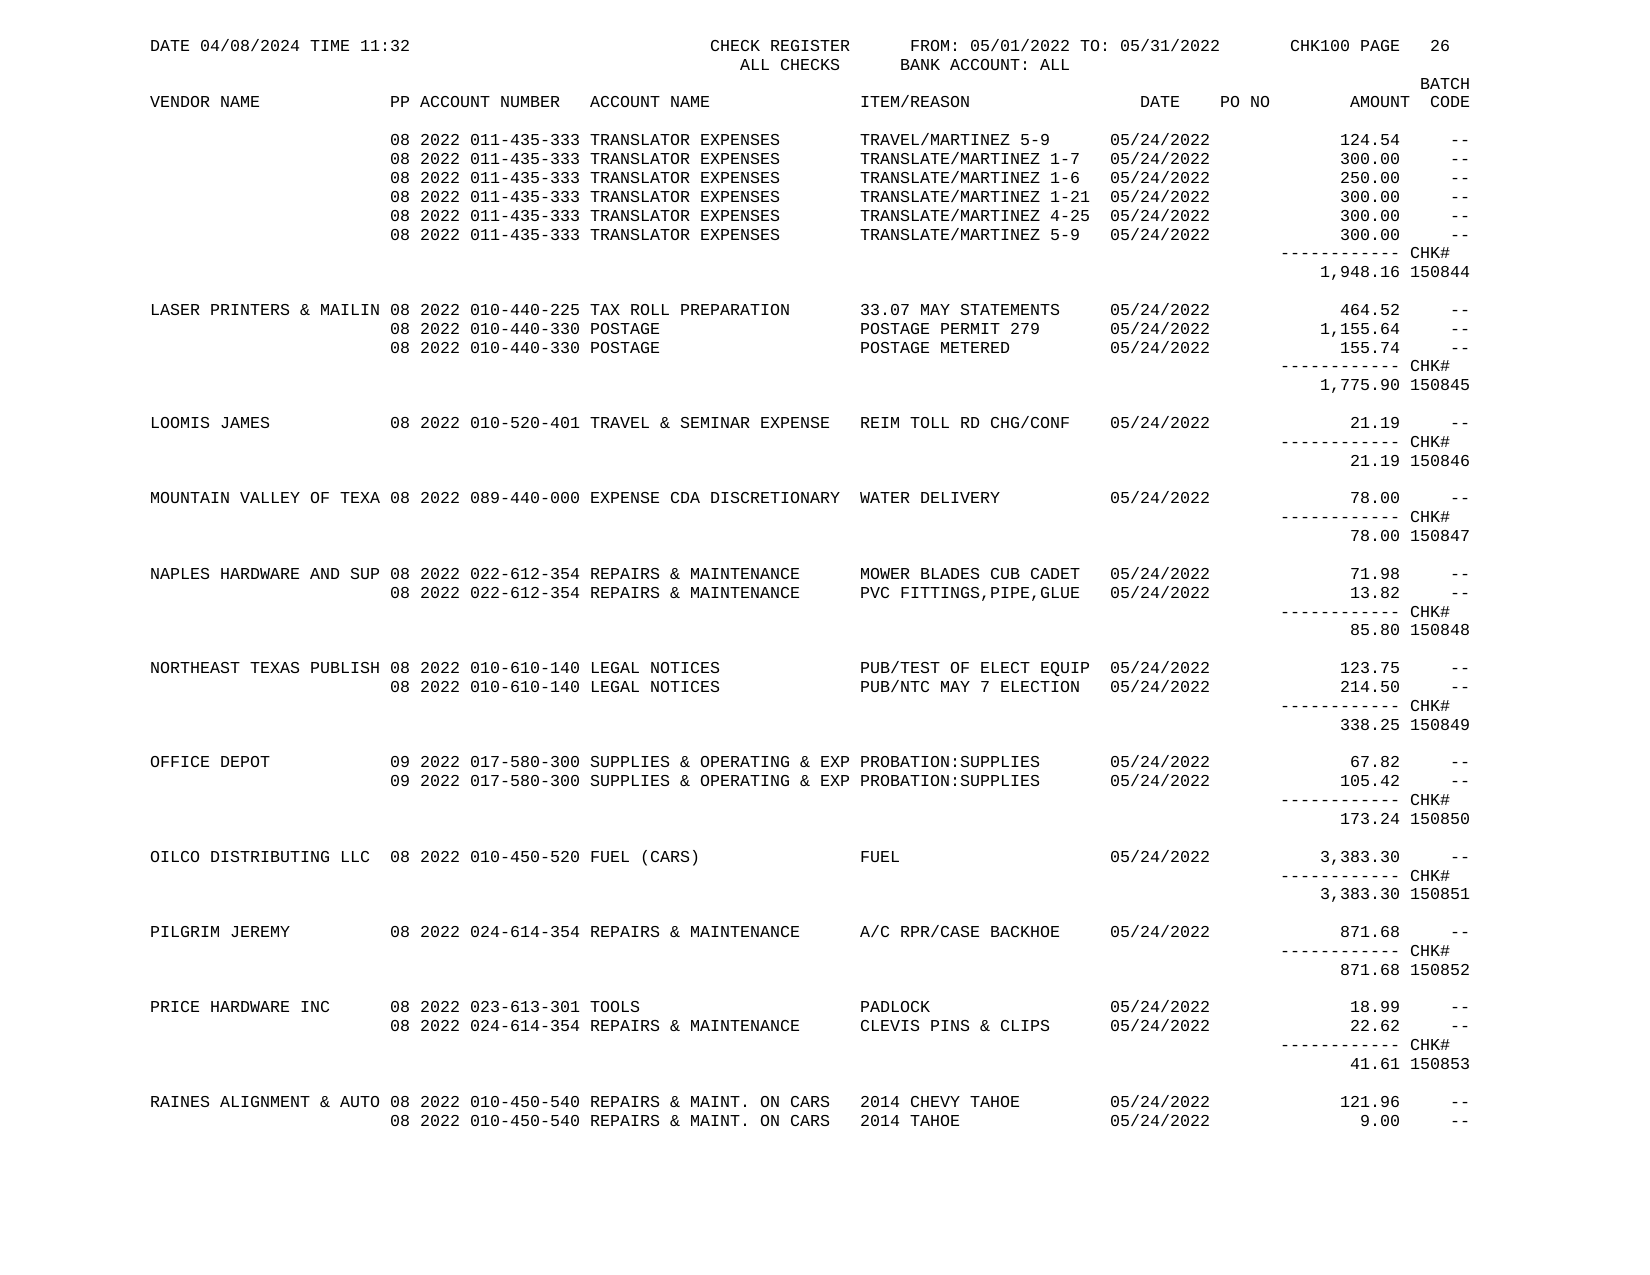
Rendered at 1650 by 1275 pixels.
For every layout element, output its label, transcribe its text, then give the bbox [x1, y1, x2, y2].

text ALL CHECKS BANK ACCOUNT: ALL [150, 56, 1500, 75]
text RAINES ALIGNMENT & AUTO 08 2022 010-450-540 REPAIRS & MAINT. ON CARS 2014 CHEVY TAHOE 05/24/2022 121.96 -- [150, 1093, 1500, 1112]
text 78.00 150847 [150, 528, 1500, 547]
text LASER PRINTERS & MAILIN 08 2022 010-440-225 TAX ROLL PREPARATION 33.07 MAY STATEMENTS 05/24/2022 464.52 -- [150, 301, 1500, 320]
text ------------ CHK# [150, 603, 1500, 622]
text 1,948.16 150844 [150, 264, 1500, 283]
text 08 2022 011-435-333 TRANSLATOR EXPENSES TRANSLATE/MARTINEZ 1-7 05/24/2022 300.00 -- [150, 151, 1500, 169]
text 08 2022 010-440-330 POSTAGE POSTAGE METERED 05/24/2022 155.74 -- [150, 339, 1500, 358]
text OILCO DISTRIBUTING LLC 08 2022 010-450-520 FUEL (CARS) FUEL 05/24/2022 3,383.30 -- [150, 848, 1500, 867]
text ------------ CHK# [150, 942, 1500, 961]
text ------------ CHK# [150, 1037, 1500, 1056]
text NORTHEAST TEXAS PUBLISH 08 2022 010-610-140 LEGAL NOTICES PUB/TEST OF ELECT EQUIP 05/24/2022 123.75 -- [150, 660, 1500, 678]
text ------------ CHK# [150, 509, 1500, 528]
text 08 2022 010-610-140 LEGAL NOTICES PUB/NTC MAY 7 ELECTION 05/24/2022 214.50 -- [150, 678, 1500, 697]
text 3,383.30 150851 [150, 886, 1500, 905]
text 08 2022 011-435-333 TRANSLATOR EXPENSES TRANSLATE/MARTINEZ 4-25 05/24/2022 300.00 -- [150, 207, 1500, 226]
text VENDOR NAME PP ACCOUNT NUMBER ACCOUNT NAME ITEM/REASON DATE PO NO AMOUNT CODE [150, 94, 1500, 113]
text ------------ CHK# [150, 867, 1500, 886]
text 08 2022 011-435-333 TRANSLATOR EXPENSES TRANSLATE/MARTINEZ 1-21 05/24/2022 300.00 -- [150, 188, 1500, 207]
text 08 2022 024-614-354 REPAIRS & MAINTENANCE CLEVIS PINS & CLIPS 05/24/2022 22.62 -- [150, 1018, 1500, 1037]
text ------------ CHK# [150, 792, 1500, 811]
text 85.80 150848 [150, 622, 1500, 641]
text 871.68 150852 [150, 961, 1500, 980]
text ------------ CHK# [150, 245, 1500, 264]
text 08 2022 022-612-354 REPAIRS & MAINTENANCE PVC FITTINGS,PIPE,GLUE 05/24/2022 13.82 -- [150, 584, 1500, 603]
text BATCH [150, 75, 1500, 94]
text 1,775.90 150845 [150, 377, 1500, 396]
text PILGRIM JEREMY 08 2022 024-614-354 REPAIRS & MAINTENANCE A/C RPR/CASE BACKHOE 05/24/2022 871.68 -- [150, 924, 1500, 942]
text 41.61 150853 [150, 1056, 1500, 1074]
text 08 2022 011-435-333 TRANSLATOR EXPENSES TRANSLATE/MARTINEZ 1-6 05/24/2022 250.00 -- [150, 169, 1500, 188]
text 338.25 150849 [150, 716, 1500, 735]
text 09 2022 017-580-300 SUPPLIES & OPERATING & EXP PROBATION:SUPPLIES 05/24/2022 105.42 -- [150, 773, 1500, 792]
text ------------ CHK# [150, 433, 1500, 452]
text NAPLES HARDWARE AND SUP 08 2022 022-612-354 REPAIRS & MAINTENANCE MOWER BLADES CUB CADET 05/24/2022 71.98 -- [150, 565, 1500, 584]
text LOOMIS JAMES 08 2022 010-520-401 TRAVEL & SEMINAR EXPENSE REIM TOLL RD CHG/CONF 05/24/2022 21.19 -- [150, 414, 1500, 433]
text ------------ CHK# [150, 697, 1500, 716]
text PRICE HARDWARE INC 08 2022 023-613-301 TOOLS PADLOCK 05/24/2022 18.99 -- [150, 999, 1500, 1018]
text 21.19 150846 [150, 452, 1500, 471]
text ------------ CHK# [150, 358, 1500, 377]
text 08 2022 010-450-540 REPAIRS & MAINT. ON CARS 2014 TAHOE 05/24/2022 9.00 -- [150, 1112, 1500, 1131]
text 08 2022 010-440-330 POSTAGE POSTAGE PERMIT 279 05/24/2022 1,155.64 -- [150, 320, 1500, 339]
text 173.24 150850 [150, 811, 1500, 829]
text 08 2022 011-435-333 TRANSLATOR EXPENSES TRANSLATE/MARTINEZ 5-9 05/24/2022 300.00 -- [150, 226, 1500, 245]
text MOUNTAIN VALLEY OF TEXA 08 2022 089-440-000 EXPENSE CDA DISCRETIONARY WATER DELIVERY 05/24/2022 78.00 -- [150, 490, 1500, 509]
text 08 2022 011-435-333 TRANSLATOR EXPENSES TRAVEL/MARTINEZ 5-9 05/24/2022 124.54 -- [150, 132, 1500, 151]
text DATE 04/08/2024 TIME 11:32 CHECK REGISTER FROM: 05/01/2022 TO: 05/31/2022 CHK100 PAGE 26 [150, 37, 1500, 56]
text OFFICE DEPOT 09 2022 017-580-300 SUPPLIES & OPERATING & EXP PROBATION:SUPPLIES 05/24/2022 67.82 -- [150, 754, 1500, 773]
